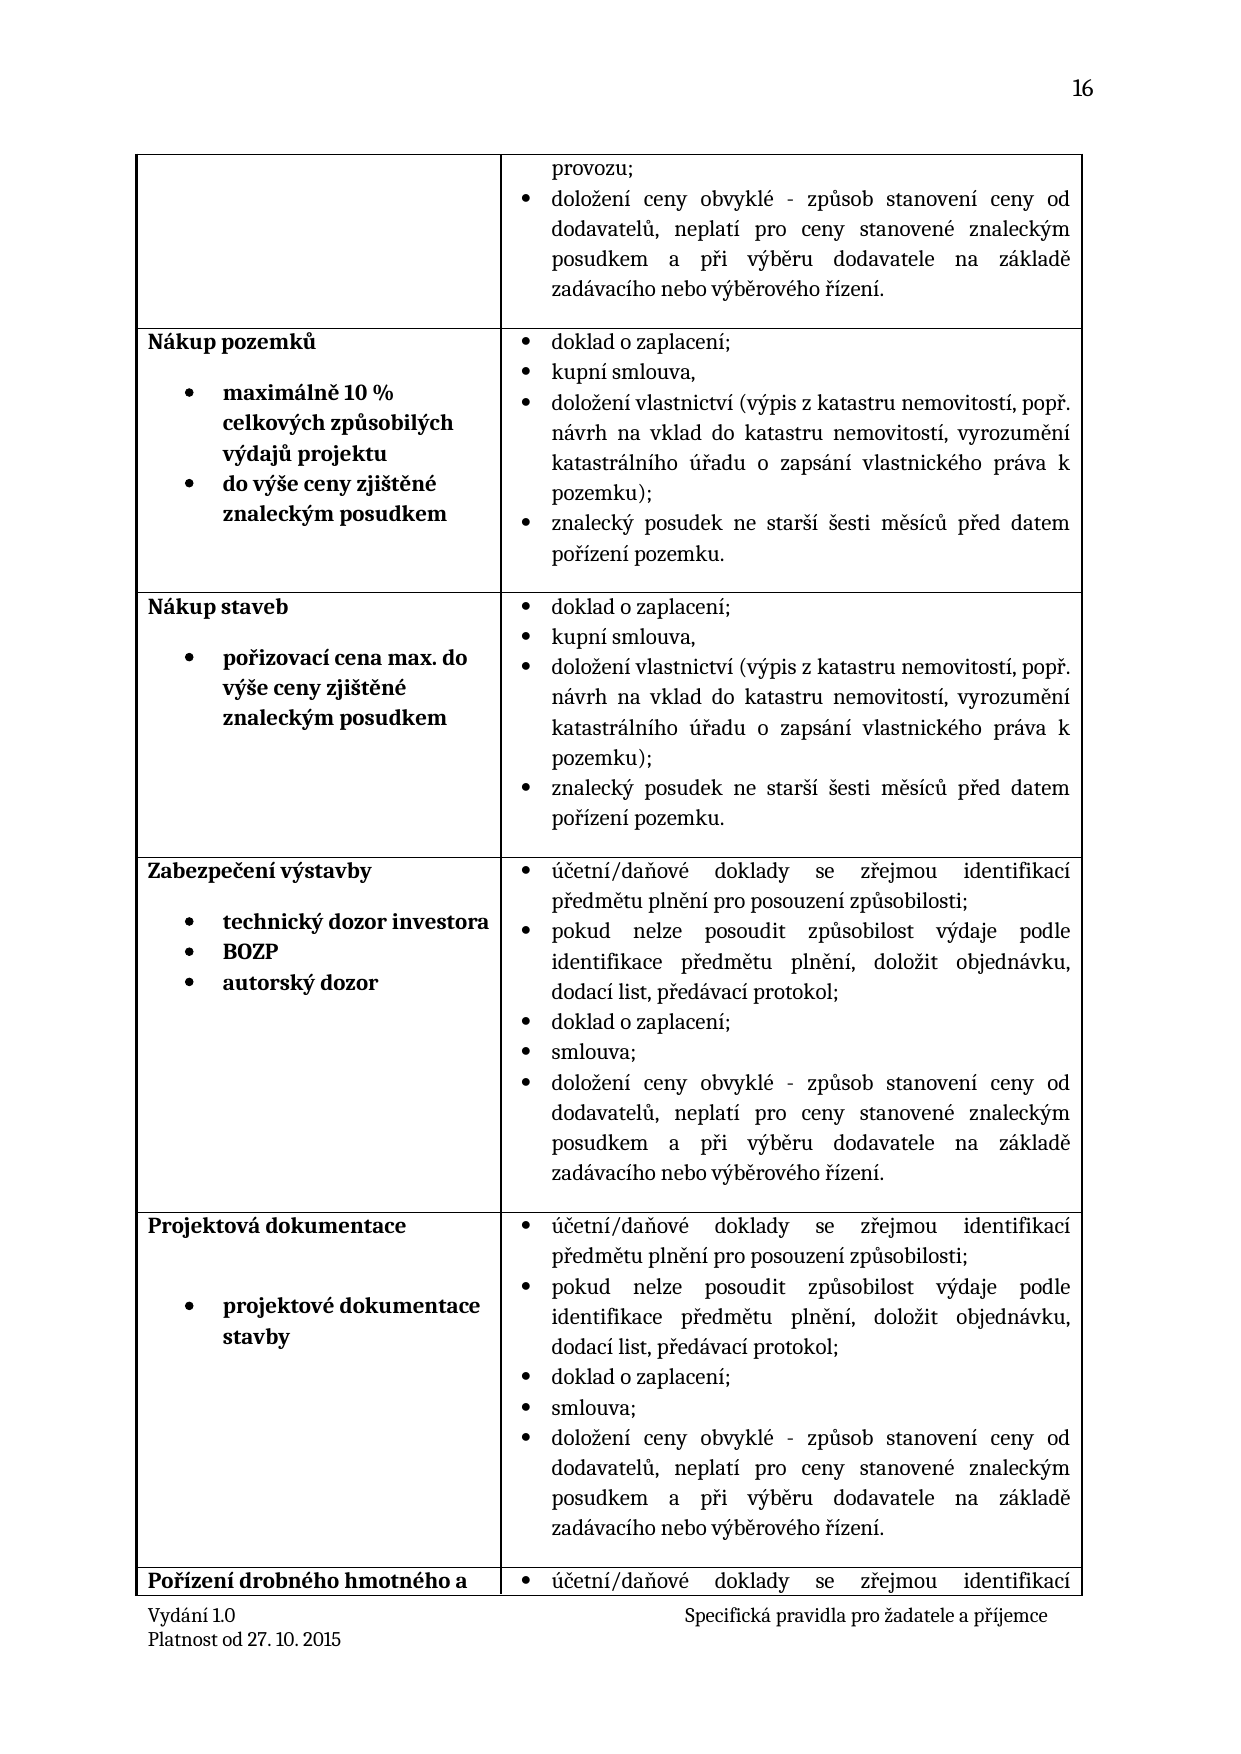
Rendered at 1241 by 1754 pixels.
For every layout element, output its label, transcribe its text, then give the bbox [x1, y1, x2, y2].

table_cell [502, 155, 1081, 327]
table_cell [502, 1568, 1081, 1594]
table_cell doklad o zaplacení; kupní smlouva, doložení vlastnictví (výpis z katastru nemovitostí, popř. návrh na vklad do katastru nemovitostí, vyrozumění katastrálního úřadu o zapsání vlastnického práva k pozemku); znalecký posudek ne starší šesti měsíců před datem pořízení pozemku. [502, 593, 1081, 856]
table_cell Projektová dokumentace projektové dokumentace stavby [138, 1213, 500, 1567]
table_cell doklad o zaplacení; kupní smlouva, doložení vlastnictví (výpis z katastru nemovitostí, popř. návrh na vklad do katastru nemovitostí, vyrozumění katastrálního úřadu o zapsání vlastnického práva k pozemku); znalecký posudek ne starší šesti měsíců před datem pořízení pozemku. [502, 329, 1081, 592]
table_cell Nákup pozemků maximálně 10 % celkových způsobilých výdajů projektu do výše ceny zjištěné znaleckým posudkem [138, 329, 500, 592]
table_cell Nákup staveb pořizovací cena max. do výše ceny zjištěné znaleckým posudkem [138, 593, 500, 856]
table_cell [138, 155, 500, 327]
table_cell účetní/daňové doklady se zřejmou identifikací předmětu plnění pro posouzení způsobilosti; pokud nelze posoudit způsobilost výdaje podle identifikace předmětu plnění, doložit objednávku, dodací list, předávací protokol; doklad o zaplacení; smlouva; doložení ceny obvyklé - způsob stanovení ceny od dodavatelů, neplatí pro ceny stanovené znaleckým posudkem a při výběru dodavatele na základě zadávacího nebo výběrového řízení. [502, 858, 1081, 1211]
table_cell účetní/daňové doklady se zřejmou identifikací předmětu plnění pro posouzení způsobilosti; pokud nelze posoudit způsobilost výdaje podle identifikace předmětu plnění, doložit objednávku, dodací list, předávací protokol; doklad o zaplacení; smlouva; doložení ceny obvyklé - způsob stanovení ceny od dodavatelů, neplatí pro ceny stanovené znaleckým posudkem a při výběru dodavatele na základě zadávacího nebo výběrového řízení. [502, 1213, 1081, 1567]
table_cell Zabezpečení výstavby technický dozor investora BOZP autorský dozor [138, 858, 500, 1211]
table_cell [138, 1568, 500, 1594]
